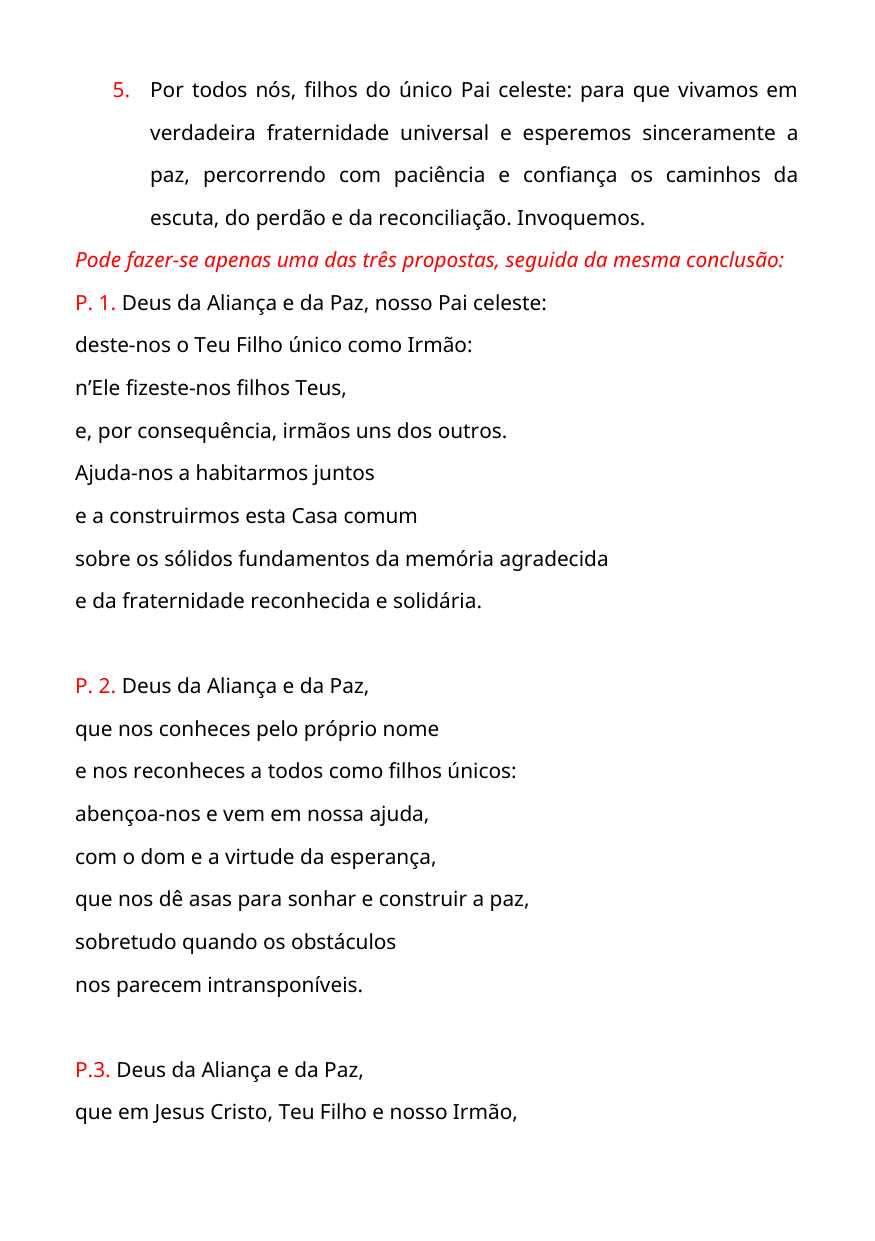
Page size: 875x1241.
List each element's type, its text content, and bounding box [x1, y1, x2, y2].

text P.3. Deus da Aliança e da Paz, [75, 1055, 799, 1083]
text e da fraternidade reconhecida e solidária. [75, 586, 799, 615]
text abençoa-nos e vem em nossa ajuda, [75, 799, 799, 828]
text que em Jesus Cristo, Teu Filho e nosso Irmão, [75, 1097, 799, 1126]
text deste-nos o Teu Filho único como Irmão: [75, 331, 799, 359]
text que nos conheces pelo próprio nome [75, 714, 799, 742]
text P. 2. Deus da Aliança e da Paz, [75, 671, 799, 700]
text sobretudo quando os obstáculos [75, 927, 799, 956]
text que nos dê asas para sonhar e construir a paz, [75, 884, 799, 913]
text nos parecem intransponíveis. [75, 970, 799, 998]
text e, por consequência, irmãos uns dos outros. [75, 416, 799, 444]
text Ajuda-nos a habitarmos juntos [75, 458, 799, 487]
list Por todos nós, filhos do único Pai celeste: para que vivamos em verdadeira fraternidade universal e esperemos sinceramente a paz, percorrendo com paciência e confiança os caminhos da escuta, do perdão e da reconciliação. Invoquemos. [112, 75, 799, 231]
text sobre os sólidos fundamentos da memória agradecida [75, 544, 799, 572]
text e a construirmos esta Casa comum [75, 501, 799, 529]
text Pode fazer-se apenas uma das três propostas, seguida da mesma conclusão: [75, 245, 799, 274]
text n’Ele fizeste-nos filhos Teus, [75, 373, 799, 402]
text com o dom e a virtude da esperança, [75, 842, 799, 870]
text e nos reconheces a todos como filhos únicos: [75, 757, 799, 785]
text P. 1. Deus da Aliança e da Paz, nosso Pai celeste: [75, 288, 799, 316]
